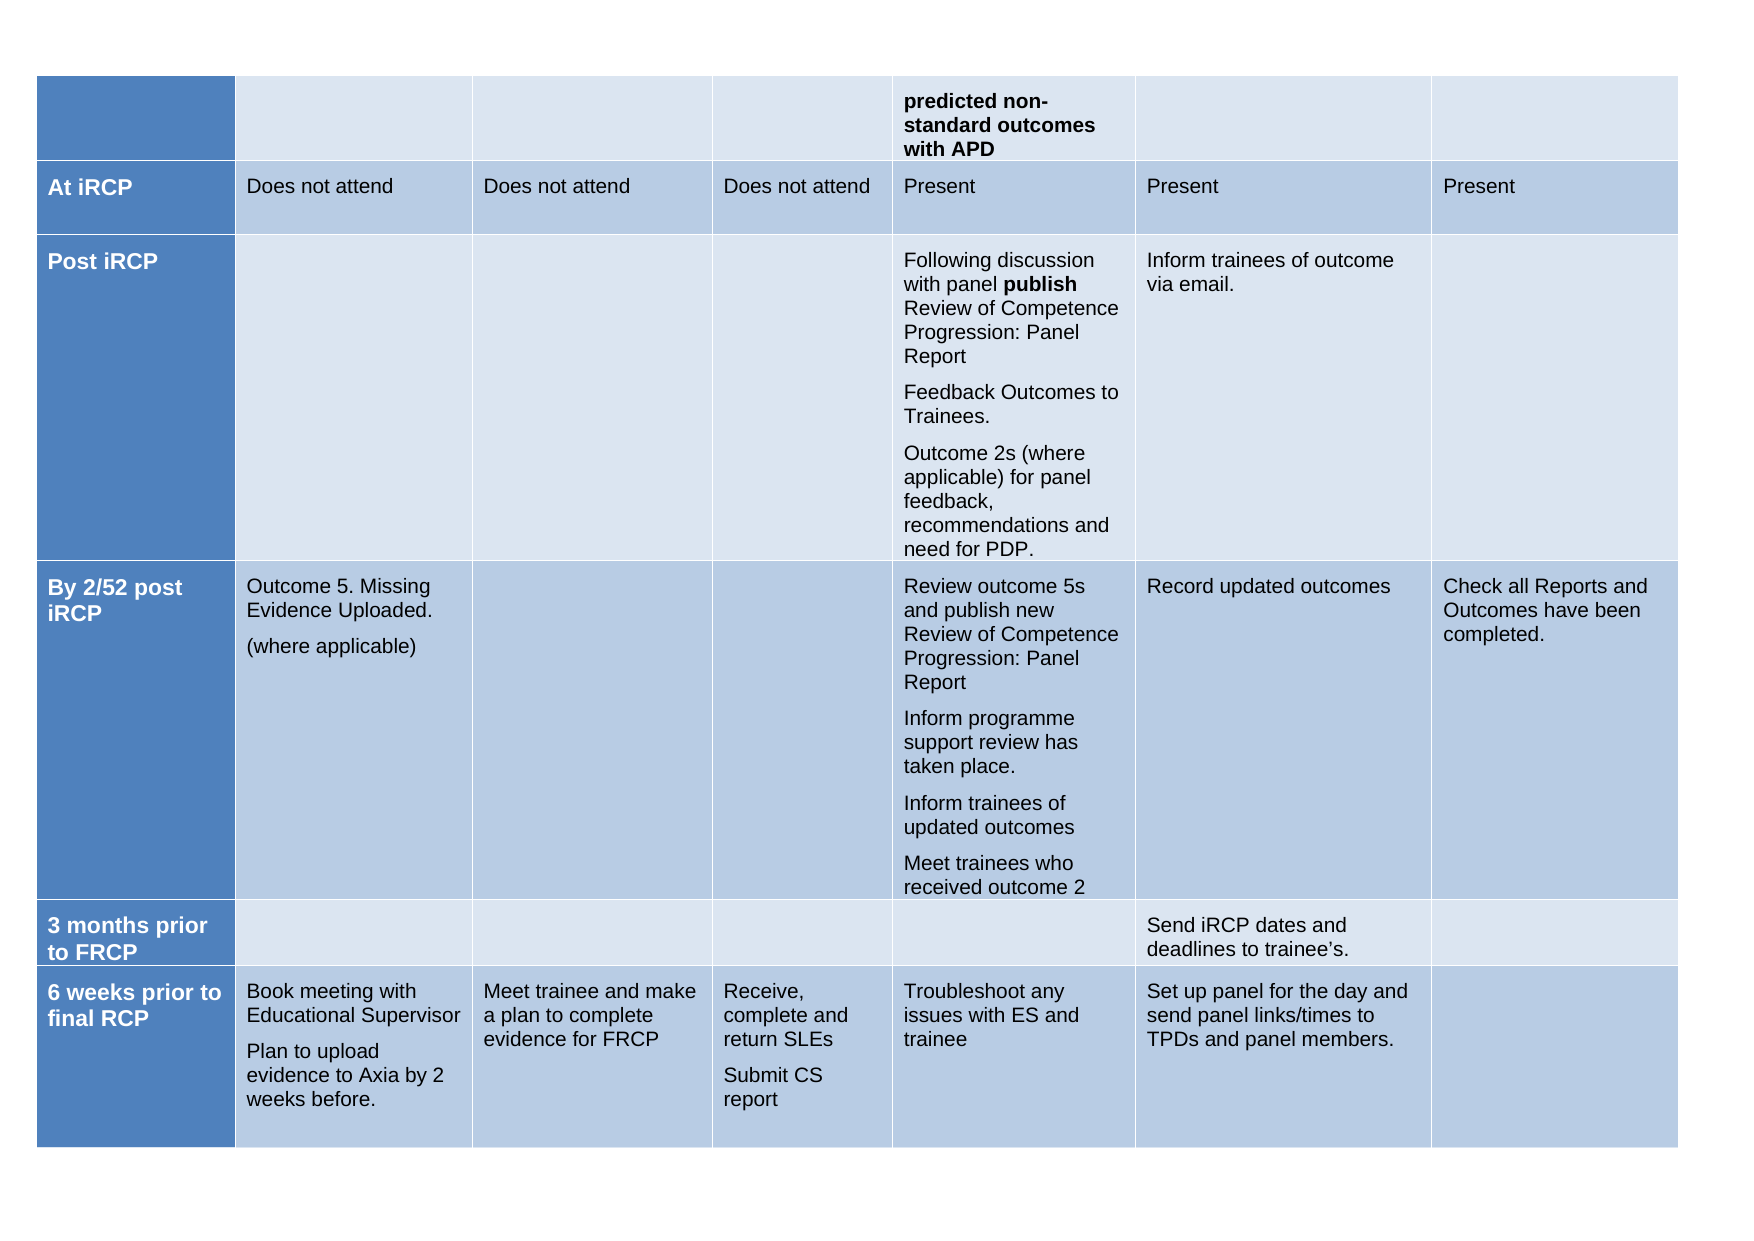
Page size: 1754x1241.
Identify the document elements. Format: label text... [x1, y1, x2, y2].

table_cell 6 weeks prior to final RCP [37, 966, 235, 1147]
table_cell Send iRCP dates and deadlines to trainee’s. [1136, 900, 1431, 965]
table_cell Troubleshoot any issues with ES and trainee [893, 966, 1135, 1147]
table_cell Review outcome 5s and publish new Review of Competence Progression: Panel Report Inform programme support review has taken place. Inform trainees of updated outcomes Meet trainees who received outcome 2 [893, 561, 1135, 899]
table_cell [236, 900, 472, 965]
table_cell 3 months prior to FRCP [37, 900, 235, 965]
table_cell [713, 76, 892, 160]
table_cell [236, 235, 472, 560]
table_cell [1432, 235, 1678, 560]
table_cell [37, 76, 235, 160]
table_cell Meet trainee and make a plan to complete evidence for FRCP [473, 966, 712, 1147]
table_cell Book meeting with Educational Supervisor Plan to upload evidence to Axia by 2 weeks before. [236, 966, 472, 1147]
table_cell [1432, 900, 1678, 965]
table_cell Present [893, 161, 1135, 234]
table_cell Following discussion with panel publish Review of Competence Progression: Panel Report Feedback Outcomes to Trainees. Outcome 2s (where applicable) for panel feedback, recommendations and need for PDP. [893, 235, 1135, 560]
table_cell Does not attend [713, 161, 892, 234]
table_cell [713, 235, 892, 560]
table_cell Outcome 5. Missing Evidence Uploaded. (where applicable) [236, 561, 472, 899]
table_cell Inform trainees of outcome via email. [1136, 235, 1431, 560]
table_cell [713, 900, 892, 965]
table_cell Set up panel for the day and send panel links/times to TPDs and panel members. [1136, 966, 1431, 1147]
table_cell Receive, complete and return SLEs Submit CS report [713, 966, 892, 1147]
table_cell Check all Reports and Outcomes have been completed. [1432, 561, 1678, 899]
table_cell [893, 76, 1135, 160]
table_cell [473, 76, 712, 160]
table_cell [473, 561, 712, 899]
table_cell Does not attend [236, 161, 472, 234]
table_cell At iRCP [37, 161, 235, 234]
table_cell [473, 235, 712, 560]
table_cell [1432, 966, 1678, 1147]
table_cell By 2/52 post iRCP [37, 561, 235, 899]
table_cell [893, 900, 1135, 965]
table_cell Post iRCP [37, 235, 235, 560]
table_cell Present [1432, 161, 1678, 234]
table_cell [1136, 76, 1431, 160]
table_cell [473, 900, 712, 965]
table_cell Present [1136, 161, 1431, 234]
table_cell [236, 76, 472, 160]
table_cell Does not attend [473, 161, 712, 234]
table_cell [713, 561, 892, 899]
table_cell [1432, 76, 1678, 160]
table_cell Record updated outcomes [1136, 561, 1431, 899]
